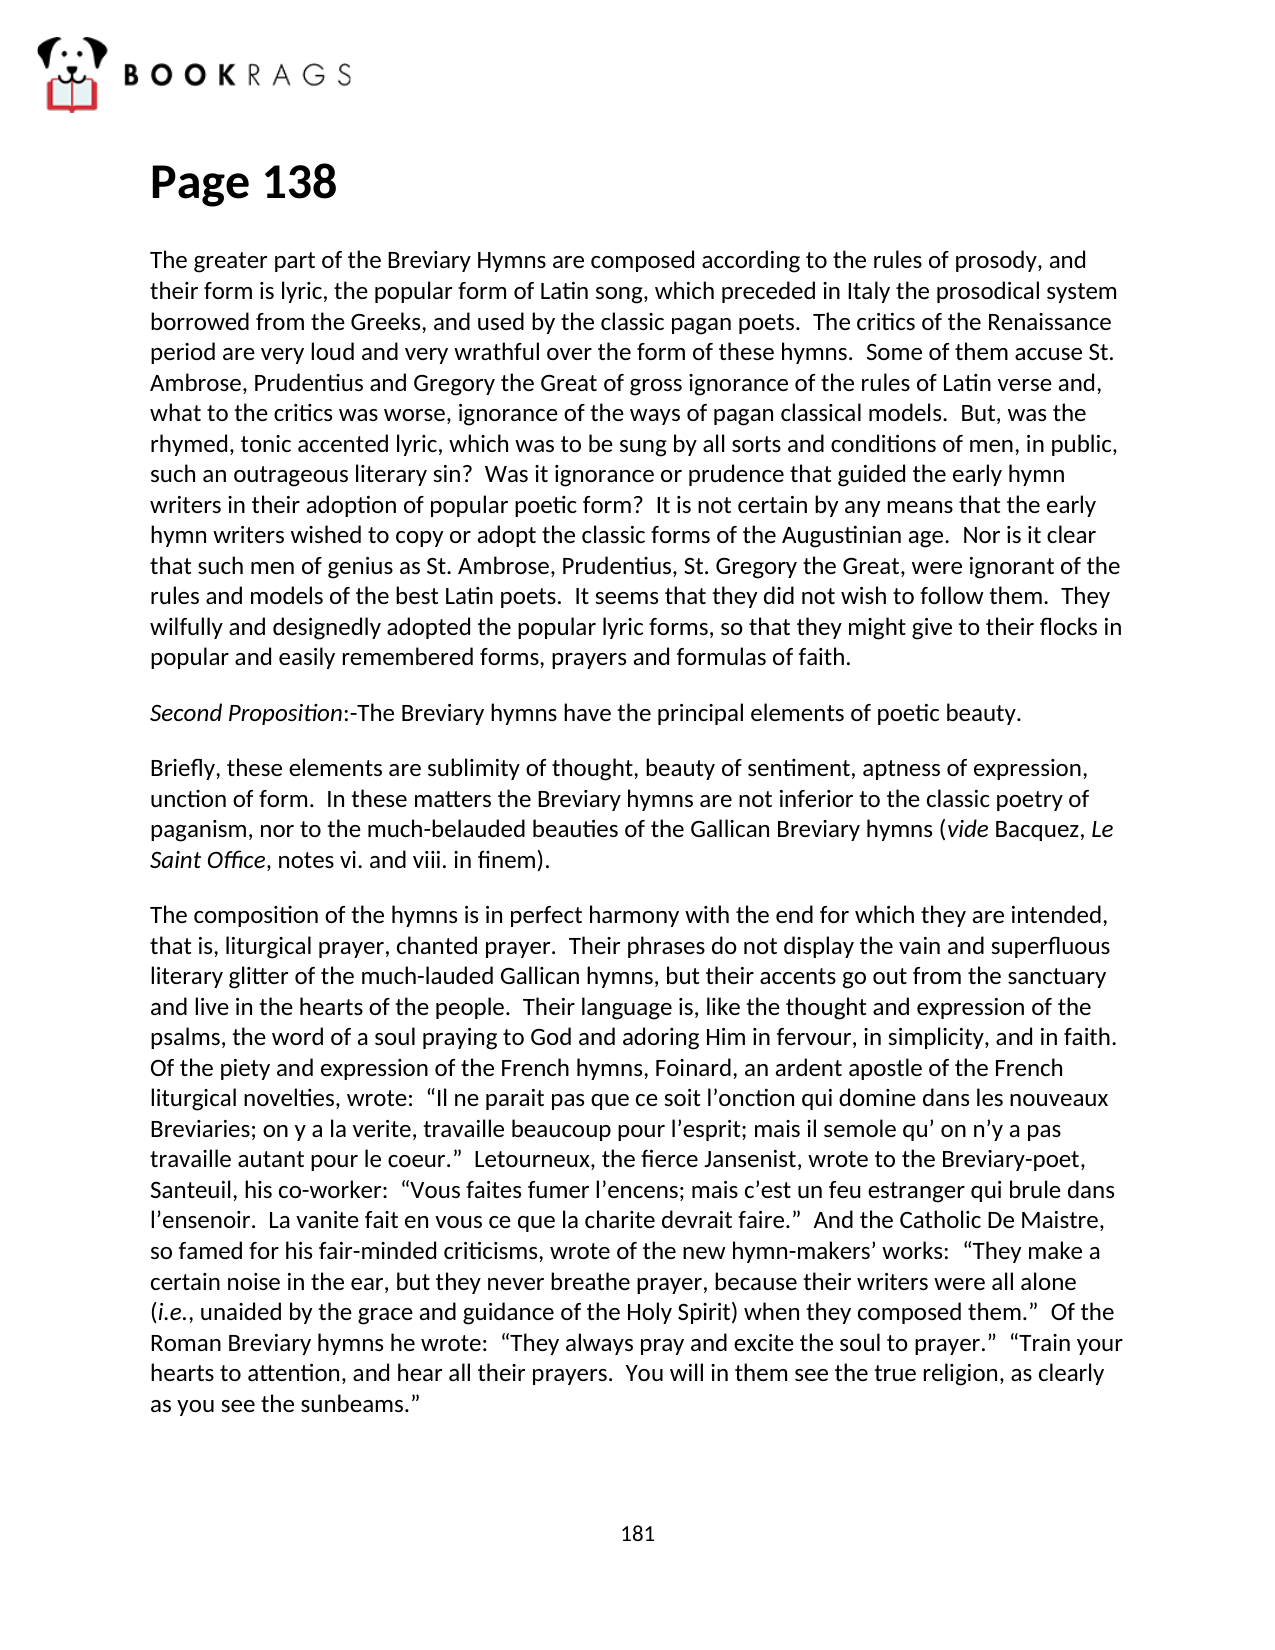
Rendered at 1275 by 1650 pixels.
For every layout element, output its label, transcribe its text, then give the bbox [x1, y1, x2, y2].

text The composition of the hymns is in perfect harmony with the end for which they are intended, that is, liturgical prayer, chanted prayer. Their phrases do not display the vain and superfluous literary glitter of the much-lauded Gallican hymns, but their accents go out from the sanctuary and live in the hearts of the people. Their language is, like the thought and expression of the psalms, the word of a soul praying to God and adoring Him in fervour, in simplicity, and in faith. Of the piety and expression of the French hymns, Foinard, an ardent apostle of the French liturgical novelties, wrote: “Il ne parait pas que ce soit l’onction qui domine dans les nouveaux Breviaries; on y a la verite, travaille beaucoup pour l’esprit; mais il semole qu’ on n’y a pas travaille autant pour le coeur.” Letourneux, the fierce Jansenist, wrote to the Breviary-poet, Santeuil, his co-worker: “Vous faites fumer l’encens; mais c’est un feu estranger qui brule dans l’ensenoir. La vanite fait en vous ce que la charite devrait faire.” And the Catholic De Maistre, so famed for his fair-minded criticisms, wrote of the new hymn-makers’ works: “They make a certain noise in the ear, but they never breathe prayer, because their writers were all alone (i.e., unaided by the grace and guidance of the Holy Spirit) when they composed them.” Of the Roman Breviary hymns he wrote: “They always pray and excite the soul to prayer.” “Train your hearts to attention, and hear all their prayers. You will in them see the true religion, as clearly as you see the sunbeams.” [150, 899, 1125, 1418]
text The greater part of the Breviary Hymns are composed according to the rules of prosody, and their form is lyric, the popular form of Latin song, which preceded in Italy the prosodical system borrowed from the Greeks, and used by the classic pagan poets. The critics of the Renaissance period are very loud and very wrathful over the form of these hymns. Some of them accuse St. Ambrose, Prudentius and Gregory the Great of gross ignorance of the rules of Latin verse and, what to the critics was worse, ignorance of the ways of pagan classical models. But, was the rhymed, tonic accented lyric, which was to be sung by all sorts and conditions of men, in public, such an outrageous literary sin? Was it ignorance or prudence that guided the early hymn writers in their adoption of popular poetic form? It is not certain by any means that the early hymn writers wished to copy or adopt the classic forms of the Augustinian age. Nor is it clear that such men of genius as St. Ambrose, Prudentius, St. Gregory the Great, were ignorant of the rules and models of the best Latin poets. It seems that they did not wish to follow them. They wilfully and designedly adopted the popular lyric forms, so that they might give to their flocks in popular and easily remembered forms, prayers and formulas of faith. [150, 244, 1125, 672]
text Second Proposition:-The Breviary hymns have the principal elements of poetic beauty. [150, 697, 1125, 727]
text Briefly, these elements are sublimity of thought, beauty of sentiment, aptness of expression, unction of form. In these matters the Breviary hymns are not inferior to the classic poetry of paganism, nor to the much-belauded beauties of the Gallican Breviary hymns (vide Bacquez, Le Saint Office, notes vi. and viii. in finem). [150, 752, 1125, 874]
text Page 138 [150, 150, 1125, 211]
picture [37, 37, 351, 113]
